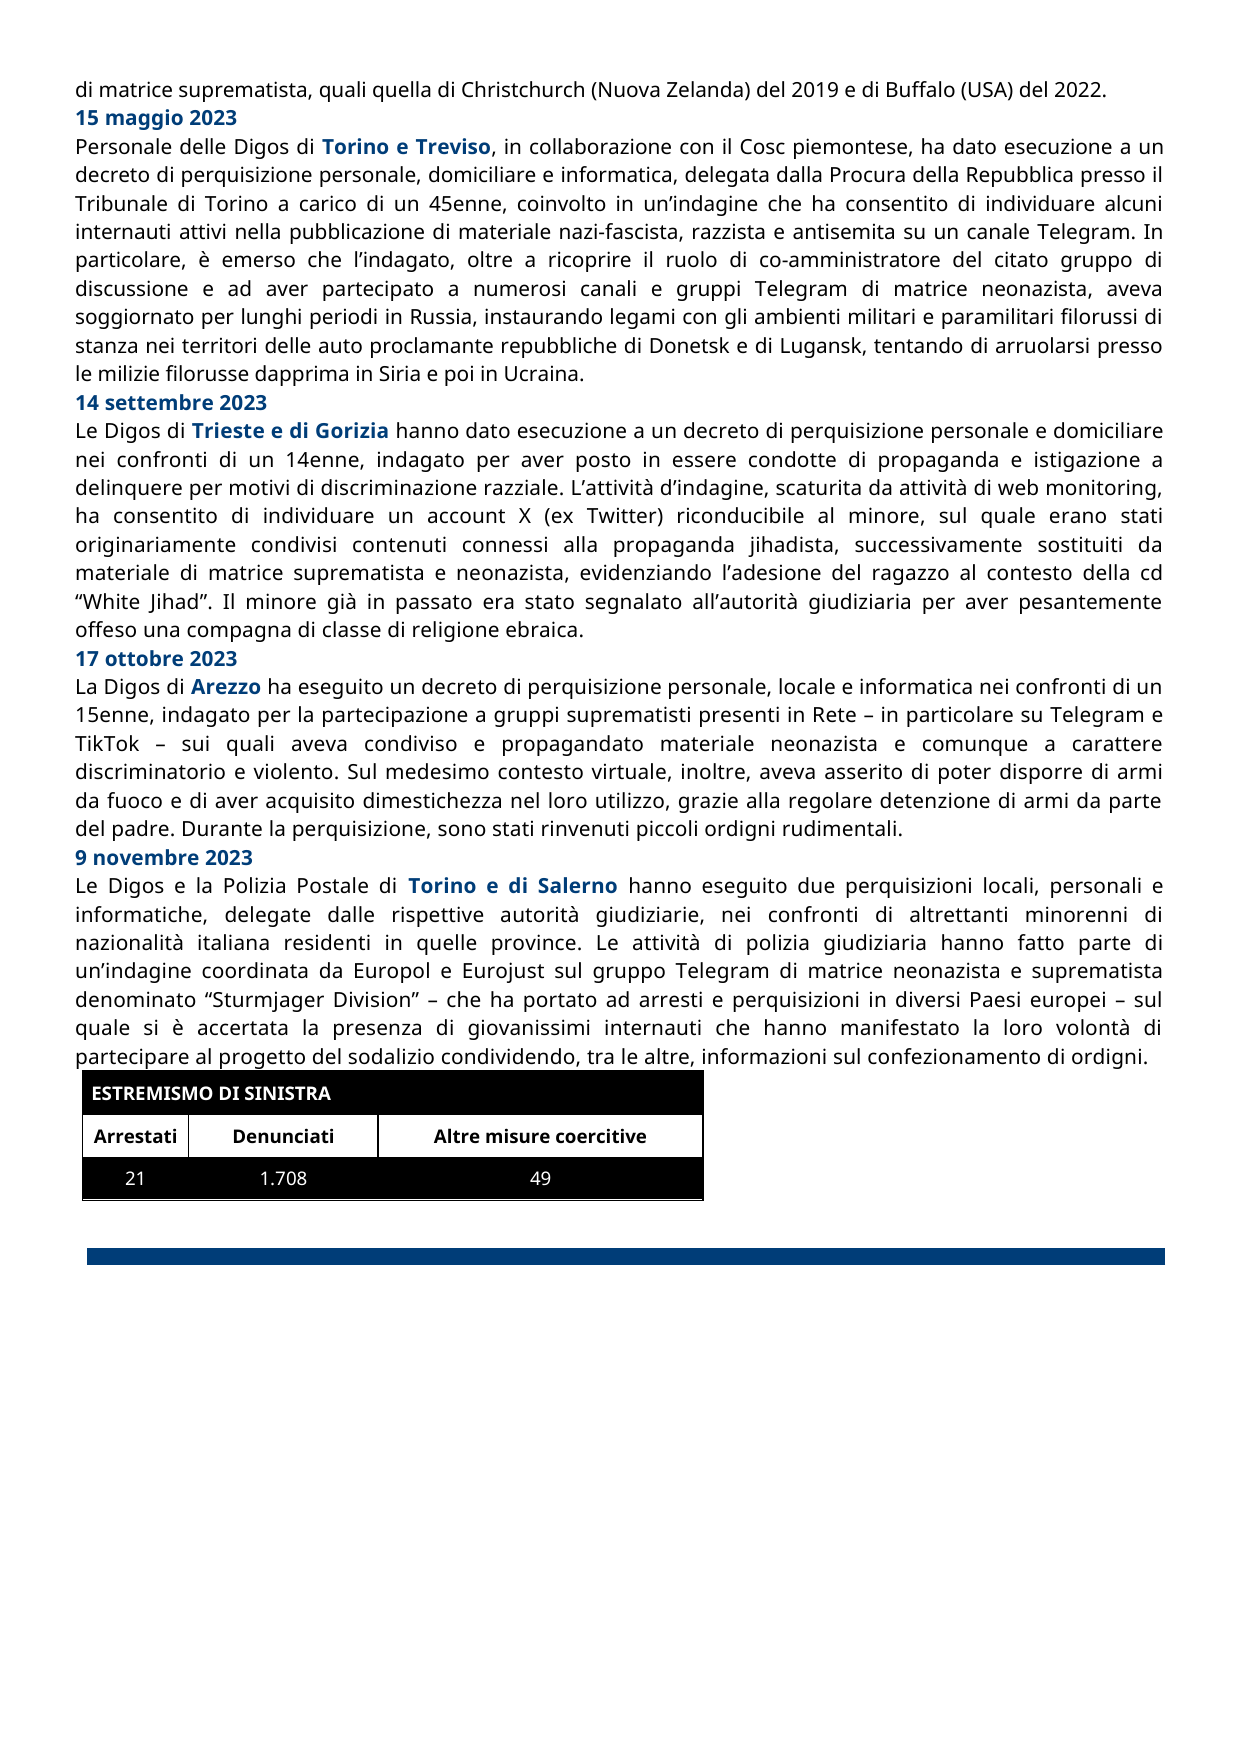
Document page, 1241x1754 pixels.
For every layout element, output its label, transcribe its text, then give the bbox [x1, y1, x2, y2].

table_cell Altre misure coercitive [379, 1115, 702, 1157]
text Le Digos di Trieste e di Gorizia hanno dato esecuzione a un decreto di perquisizione personale e domiciliare nei confronti di un 14enne, indagato per aver posto in essere condotte di propaganda e istigazione a delinquere per motivi di discriminazione razziale. L’attività d’indagine, scaturita da attività di web monitoring, ha consentito di individuare un account X (ex Twitter) riconducibile al minore, sul quale erano stati originariamente condivisi contenuti connessi alla propaganda jihadista, successivamente sostituiti da materiale di matrice suprematista e neonazista, evidenziando l’adesione del ragazzo al contesto della cd “White Jihad”. Il minore già in passato era stato segnalato all’autorità giudiziaria per aver pesantemente offeso una compagna di classe di religione ebraica. [75, 416, 1165, 644]
table_cell Arrestati [83, 1115, 188, 1157]
text La Digos di Arezzo ha eseguito un decreto di perquisizione personale, locale e informatica nei confronti di un 15enne, indagato per la partecipazione a gruppi suprematisti presenti in Rete – in particolare su Telegram e TikTok – sui quali aveva condiviso e propagandato materiale neonazista e comunque a carattere discriminatorio e violento. Sul medesimo contesto virtuale, inoltre, aveva asserito di poter disporre di armi da fuoco e di aver acquisito dimestichezza nel loro utilizzo, grazie alla regolare detenzione di armi da parte del padre. Durante la perquisizione, sono stati rinvenuti piccoli ordigni rudimentali. [75, 672, 1165, 843]
text 17 ottobre 2023 [75, 644, 1165, 672]
text Personale delle Digos di Torino e Treviso, in collaborazione con il Cosc piemontese, ha dato esecuzione a un decreto di perquisizione personale, domiciliare e informatica, delegata dalla Procura della Repubblica presso il Tribunale di Torino a carico di un 45enne, coinvolto in un’indagine che ha consentito di individuare alcuni internauti attivi nella pubblicazione di materiale nazi-fascista, razzista e antisemita su un canale Telegram. In particolare, è emerso che l’indagato, oltre a ricoprire il ruolo di co-amministratore del citato gruppo di discussione e ad aver partecipato a numerosi canali e gruppi Telegram di matrice neonazista, aveva soggiornato per lunghi periodi in Russia, instaurando legami con gli ambienti militari e paramilitari filorussi di stanza nei territori delle auto proclamante repubbliche di Donetsk e di Lugansk, tentando di arruolarsi presso le milizie filorusse dapprima in Siria e poi in Ucraina. [75, 132, 1165, 388]
text 15 maggio 2023 [75, 103, 1165, 132]
text Le Digos e la Polizia Postale di Torino e di Salerno hanno eseguito due perquisizioni locali, personali e informatiche, delegate dalle rispettive autorità giudiziarie, nei confronti di altrettanti minorenni di nazionalità italiana residenti in quelle province. Le attività di polizia giudiziaria hanno fatto parte di un’indagine coordinata da Europol e Eurojust sul gruppo Telegram di matrice neonazista e suprematista denominato “Sturmjager Division” – che ha portato ad arresti e perquisizioni in diversi Paesi europei – sul quale si è accertata la presenza di giovanissimi internauti che hanno manifestato la loro volontà di partecipare al progetto del sodalizio condividendo, tra le altre, informazioni sul confezionamento di ordigni. [75, 871, 1165, 1070]
table_cell 49 [379, 1158, 702, 1199]
table_cell 21 [83, 1158, 188, 1199]
table_header ESTREMISMO DI SINISTRA [83, 1072, 702, 1114]
table_cell 1.708 [189, 1158, 377, 1199]
table_cell Denunciati [189, 1115, 377, 1157]
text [75, 75, 1165, 103]
text 14 settembre 2023 [75, 388, 1165, 416]
text 9 novembre 2023 [75, 843, 1165, 871]
